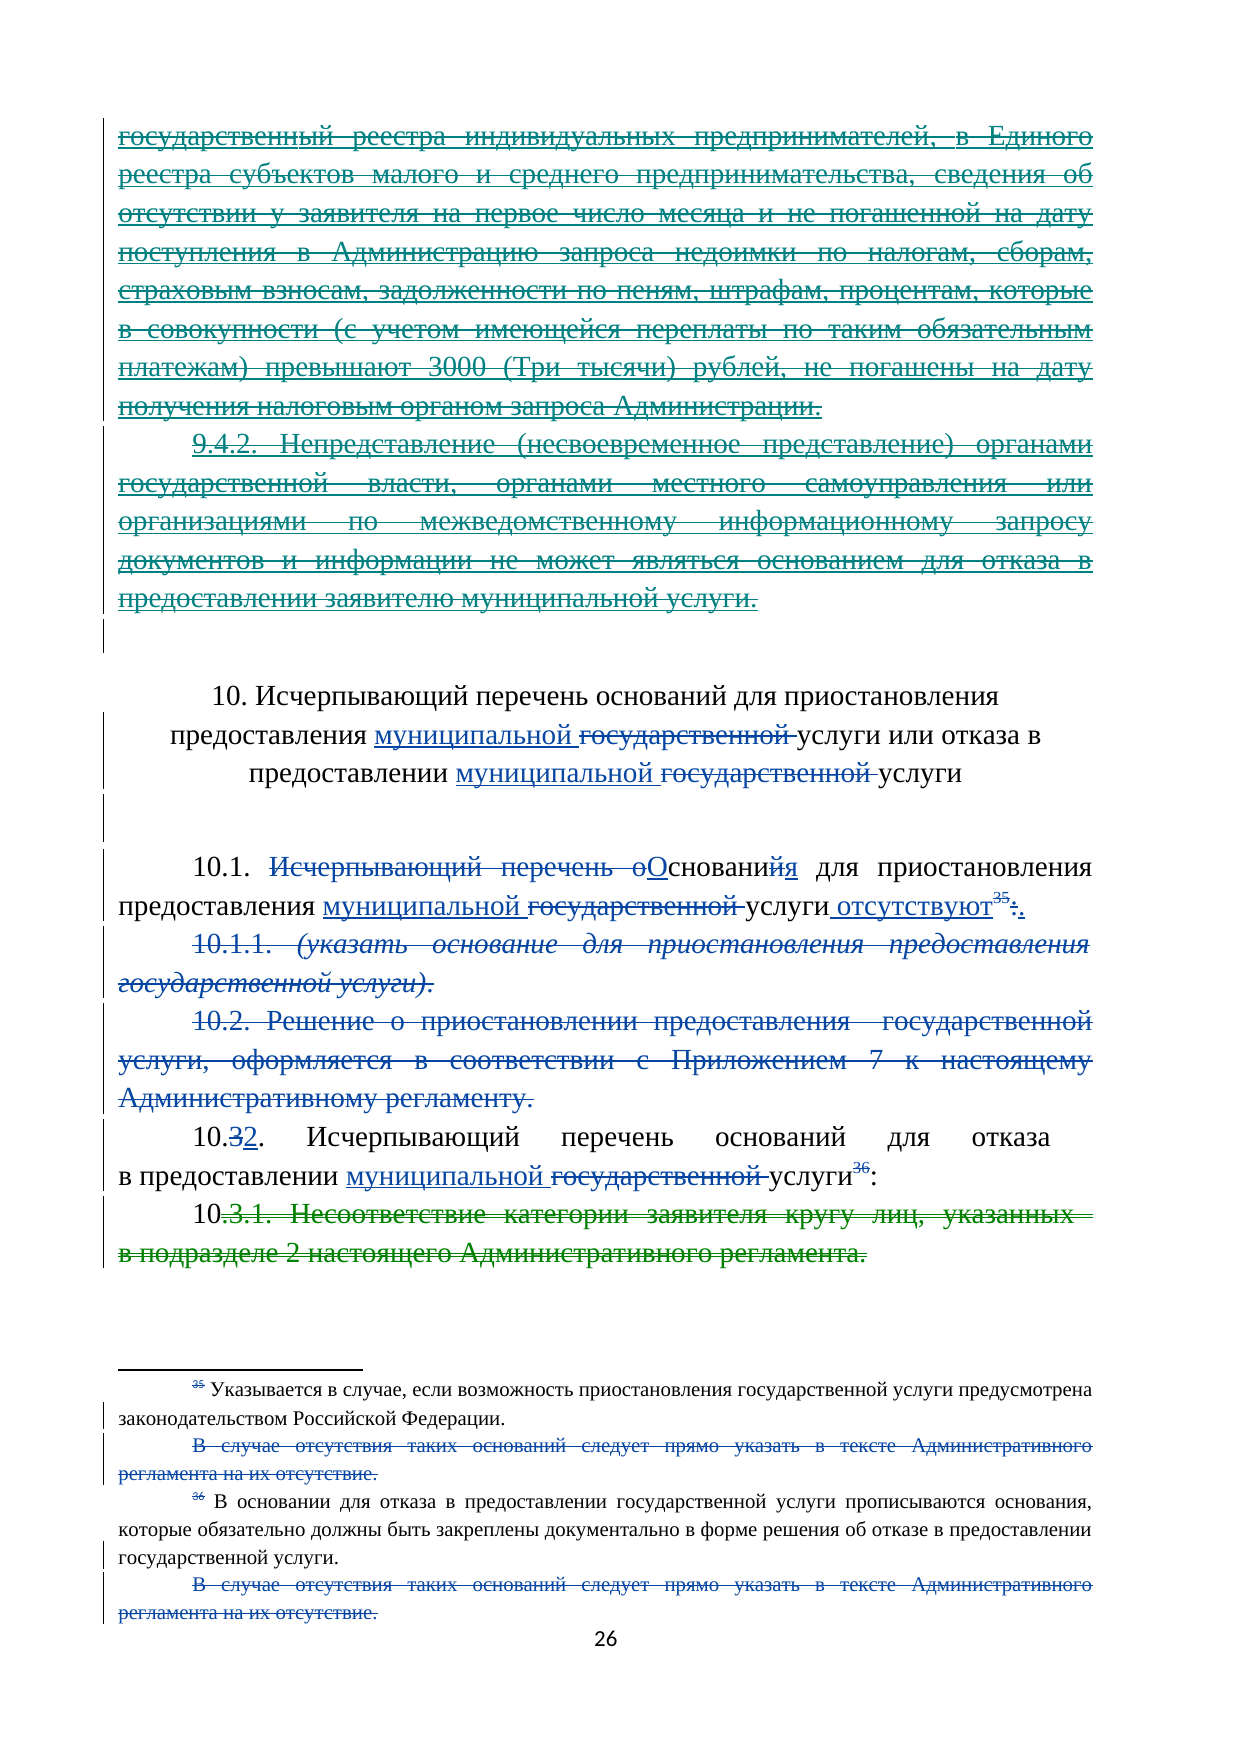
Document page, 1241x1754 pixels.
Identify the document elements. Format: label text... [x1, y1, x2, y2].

list 10.1. сновани для приостановления предоставления услуги [118, 849, 1093, 921]
list 10.. Исчерпывающий перечень оснований для отказа в предоставлении услуги: [118, 1119, 1093, 1191]
subtitle 10. Исчерпывающий перечень оснований для приостановления предоставления услуги или отказа в предоставлении услуги [118, 678, 1093, 789]
